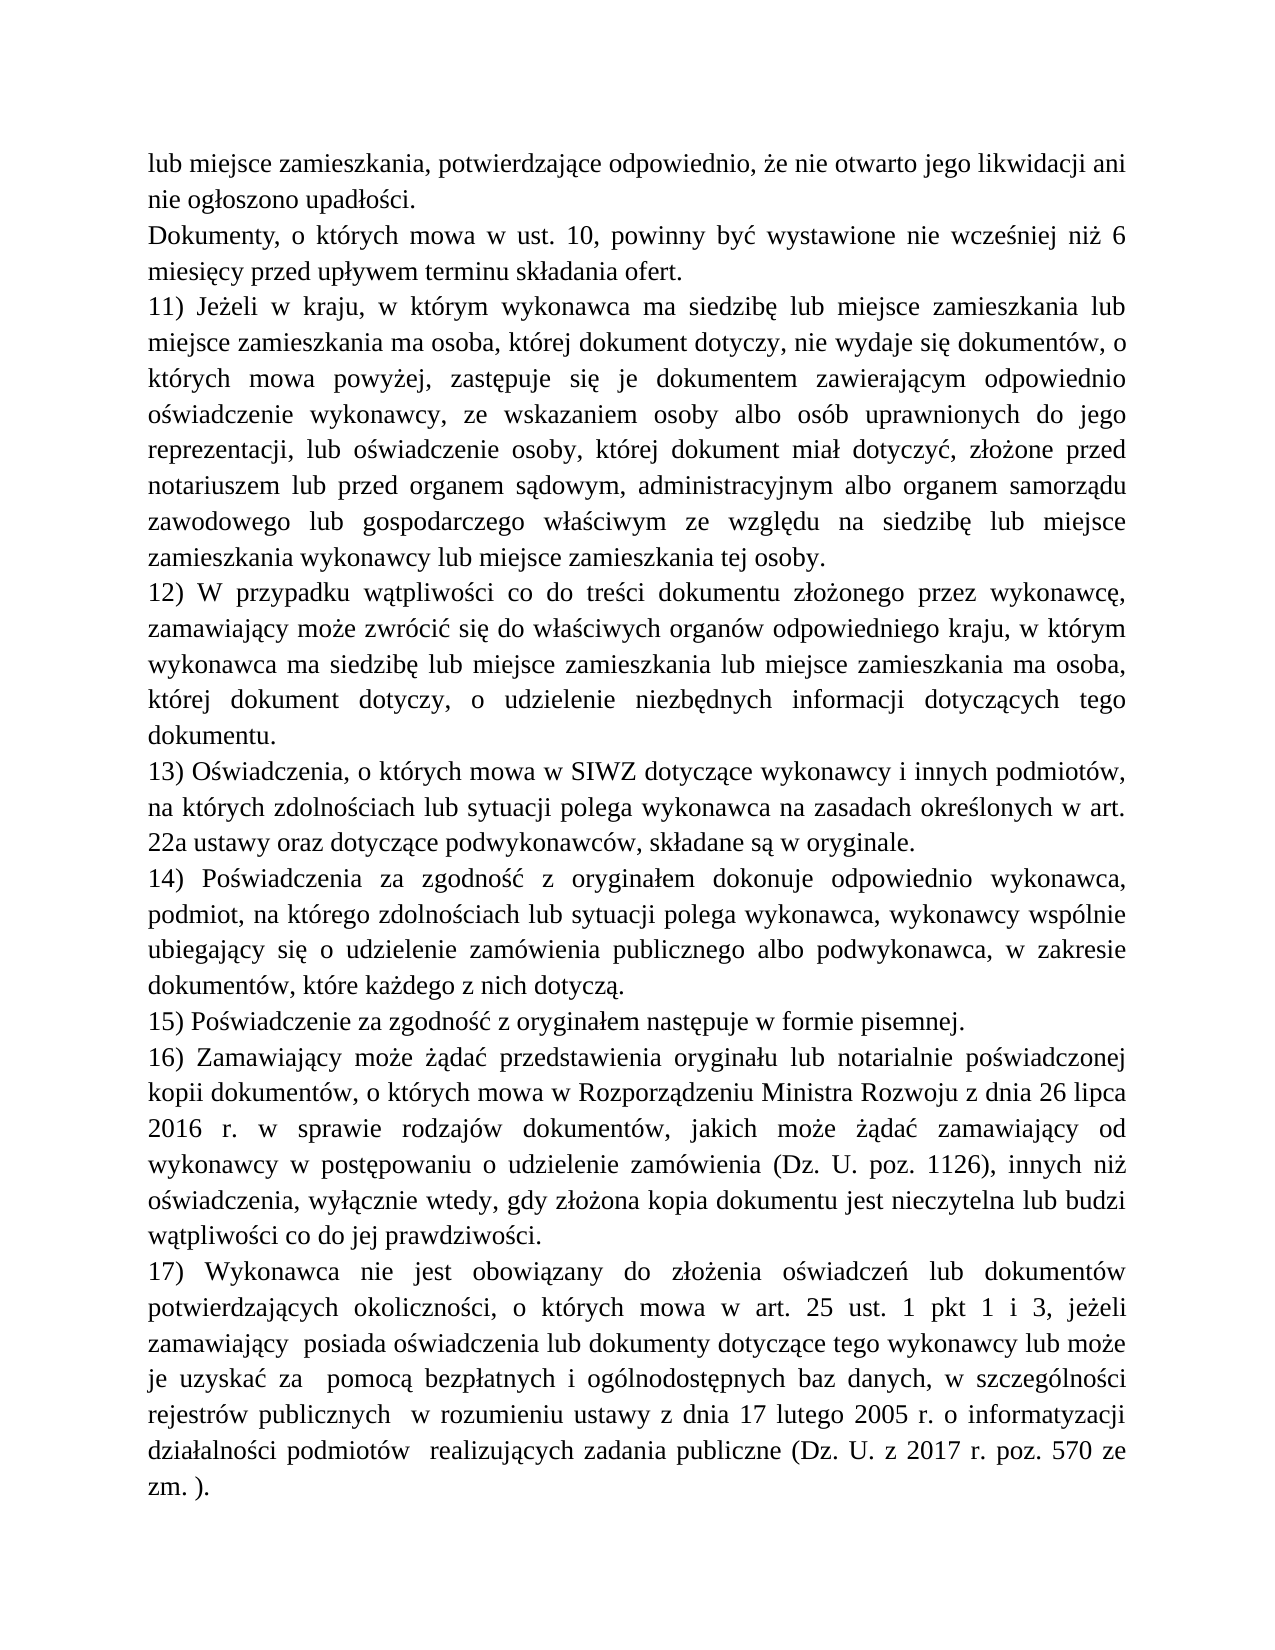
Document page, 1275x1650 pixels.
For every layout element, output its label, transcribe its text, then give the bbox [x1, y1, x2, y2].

text 17) Wykonawca nie jest obowiązany do złożenia oświadczeń lub dokumentów potwierdzających okoliczności, o których mowa w art. 25 ust. 1 pkt 1 i 3, jeżeli zamawiający posiada oświadczenia lub dokumenty dotyczące tego wykonawcy lub może je uzyskać za pomocą bezpłatnych i ogólnodostępnych baz danych, w szczególności rejestrów publicznych w rozumieniu ustawy z dnia 17 lutego 2005 r. o informatyzacji działalności podmiotów realizujących zadania publiczne (Dz. U. z 2017 r. poz. 570 ze zm. ). [148, 1255, 1127, 1501]
text 11) Jeżeli w kraju, w którym wykonawca ma siedzibę lub miejsce zamieszkania lub miejsce zamieszkania ma osoba, której dokument dotyczy, nie wydaje się dokumentów, o których mowa powyżej, zastępuje się je dokumentem zawierającym odpowiednio oświadczenie wykonawcy, ze wskazaniem osoby albo osób uprawnionych do jego reprezentacji, lub oświadczenie osoby, której dokument miał dotyczyć, złożone przed notariuszem lub przed organem sądowym, administracyjnym albo organem samorządu zawodowego lub gospodarczego właściwym ze względu na siedzibę lub miejsce zamieszkania wykonawcy lub miejsce zamieszkania tej osoby. [148, 291, 1127, 572]
text 12) W przypadku wątpliwości co do treści dokumentu złożonego przez wykonawcę, zamawiający może zwrócić się do właściwych organów odpowiedniego kraju, w którym wykonawca ma siedzibę lub miejsce zamieszkania lub miejsce zamieszkania ma osoba, której dokument dotyczy, o udzielenie niezbędnych informacji dotyczących tego dokumentu. [148, 576, 1127, 750]
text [148, 148, 1127, 214]
text 13) Oświadczenia, o których mowa w SIWZ dotyczące wykonawcy i innych podmiotów, na których zdolnościach lub sytuacji polega wykonawca na zasadach określonych w art. 22a ustawy oraz dotyczące podwykonawców, składane są w oryginale. [148, 755, 1127, 858]
text 16) Zamawiający może żądać przedstawienia oryginału lub notarialnie poświadczonej kopii dokumentów, o których mowa w Rozporządzeniu Ministra Rozwoju z dnia 26 lipca 2016 r. w sprawie rodzajów dokumentów, jakich może żądać zamawiający od wykonawcy w postępowaniu o udzielenie zamówienia (Dz. U. poz. 1126), innych niż oświadczenia, wyłącznie wtedy, gdy złożona kopia dokumentu jest nieczytelna lub budzi wątpliwości co do jej prawdziwości. [148, 1041, 1127, 1251]
text 14) Poświadczenia za zgodność z oryginałem dokonuje odpowiednio wykonawca, podmiot, na którego zdolnościach lub sytuacji polega wykonawca, wykonawcy wspólnie ubiegający się o udzielenie zamówienia publicznego albo podwykonawca, w zakresie dokumentów, które każdego z nich dotyczą. [148, 862, 1127, 1001]
text Dokumenty, o których mowa w ust. 10, powinny być wystawione nie wcześniej niż 6 miesięcy przed upływem terminu składania ofert. [148, 219, 1127, 286]
text 15) Poświadczenie za zgodność z oryginałem następuje w formie pisemnej. [148, 1005, 1127, 1036]
